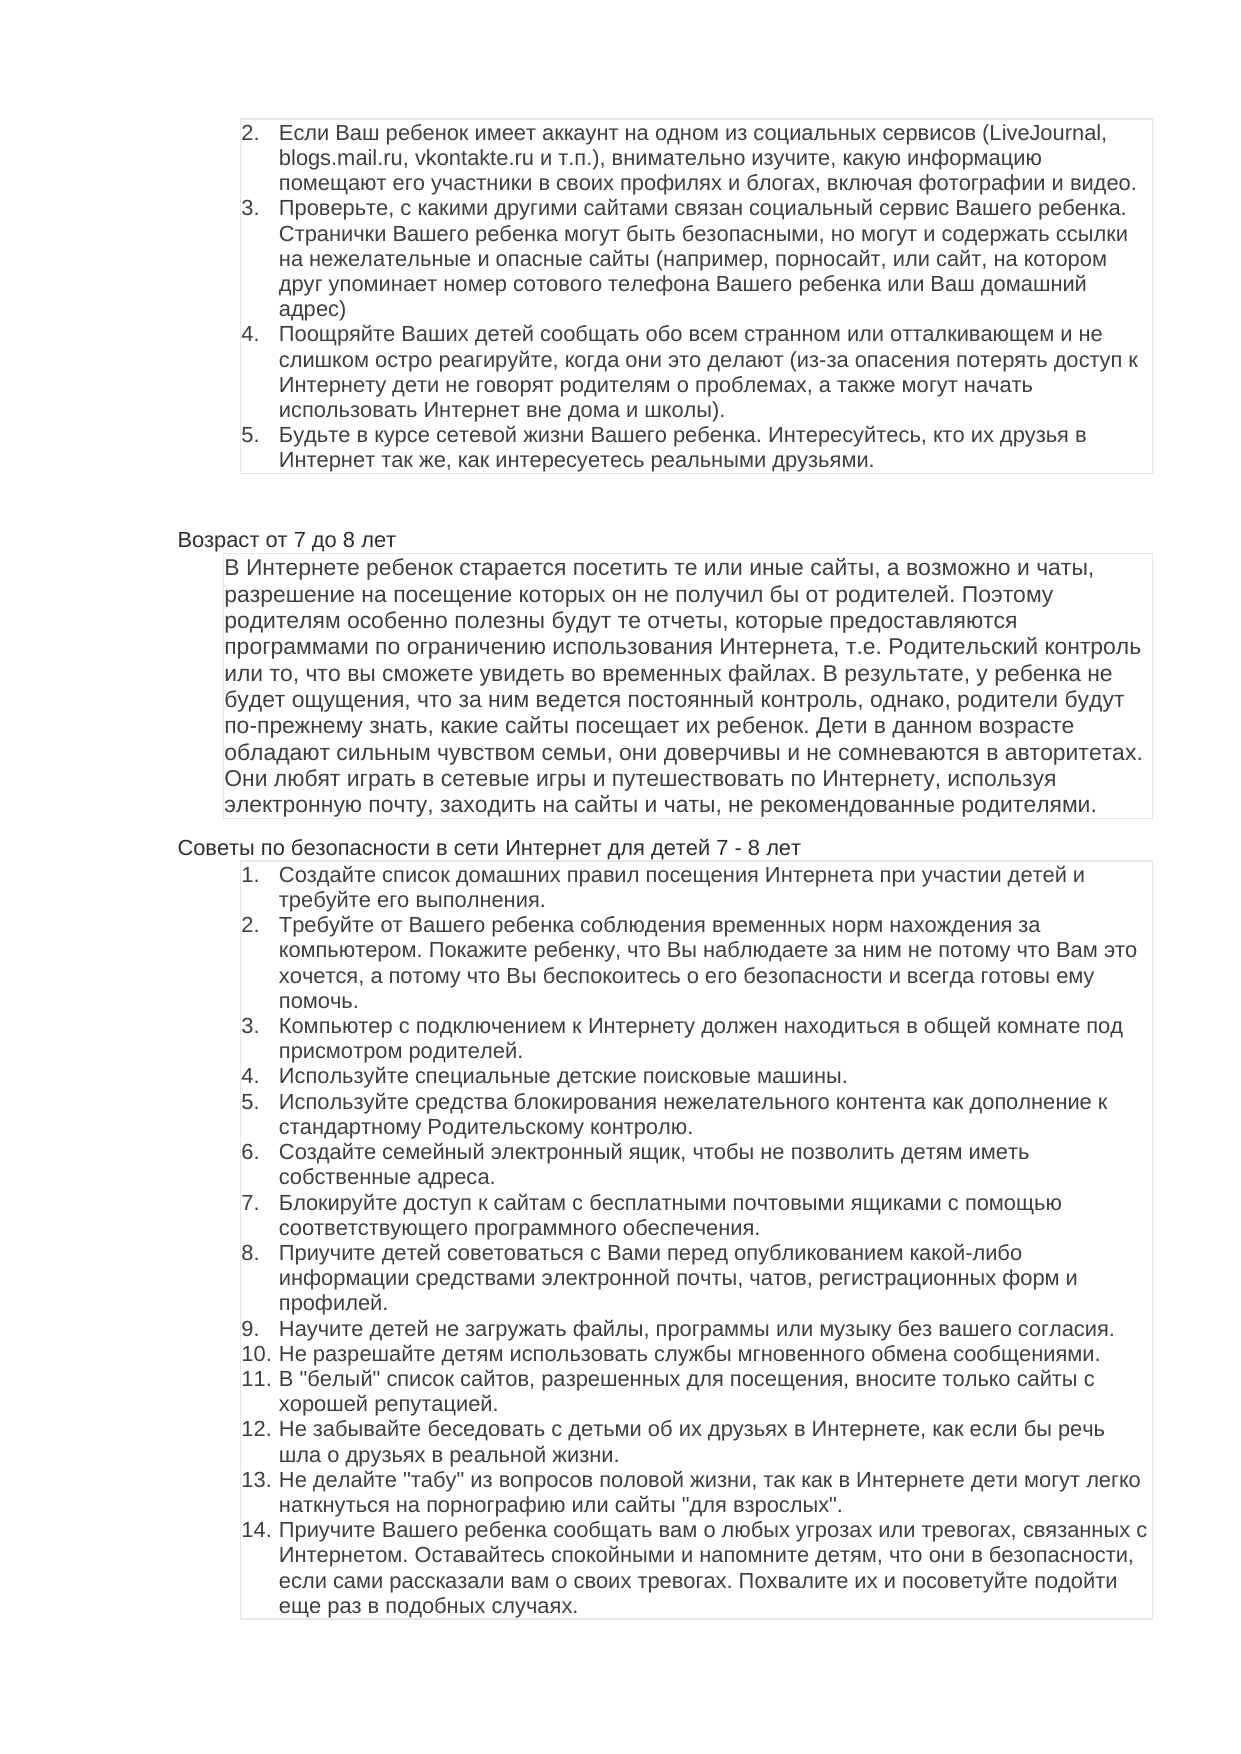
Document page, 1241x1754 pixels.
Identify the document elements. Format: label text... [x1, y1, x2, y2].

list Приучите детей советоваться с Вами перед опубликованием какой-либо информации средствами электронной почты, чатов, регистрационных форм и профилей. [241, 1238, 1152, 1314]
list Используйте средства блокирования нежелательного контента как дополнение к стандартному Родительскому контролю. [241, 1087, 1152, 1137]
list Не делайте "табу" из вопросов половой жизни, так как в Интернете дети могут легко наткнуться на порнографию или сайты "для взрослых". [241, 1465, 1152, 1516]
list Научите детей не загружать файлы, программы или музыку без вашего согласия. [241, 1314, 1152, 1339]
text Советы по безопасности в сети Интернет для детей 7 - 8 лет [177, 835, 1152, 860]
list Будьте в курсе сетевой жизни Вашего ребенка. Интересуйтесь, кто их друзья в Интернет так же, как интересуетесь реальными друзьями. [241, 421, 1152, 473]
list Создайте список домашних правил посещения Интернета при участии детей и требуйте его выполнения. [241, 862, 1152, 911]
list Требуйте от Вашего ребенка соблюдения временных норм нахождения за компьютером. Покажите ребенку, что Вы наблюдаете за ним не потому что Вам это хочется, а потому что Вы беспокоитесь о его безопасности и всегда готовы ему помочь. [241, 911, 1152, 1011]
list Компьютер с подключением к Интернету должен находиться в общей комнате под присмотром родителей. [241, 1011, 1152, 1062]
list Блокируйте доступ к сайтам с бесплатными почтовыми ящиками с помощью соответствующего программного обеспечения. [241, 1188, 1152, 1238]
list Не забывайте беседовать с детьми об их друзьях в Интернете, как если бы речь шла о друзьях в реальной жизни. [241, 1415, 1152, 1465]
list Проверьте, с какими другими сайтами связан социальный сервис Вашего ребенка. Странички Вашего ребенка могут быть безопасными, но могут и содержать ссылки на нежелательные и опасные сайты (например, порносайт, или сайт, на котором друг упоминает номер сотового телефона Вашего ребенка или Ваш домашний адрес) [241, 194, 1152, 320]
text Возраст от 7 до 8 лет [177, 527, 1152, 553]
list Не разрешайте детям использовать службы мгновенного обмена сообщениями. [241, 1339, 1152, 1364]
list Поощряйте Ваших детей сообщать обо всем странном или отталкивающем и не слишком остро реагируйте, когда они это делают (из-за опасения потерять доступ к Интернету дети не говорят родителям о проблемах, а также могут начать использовать Интернет вне дома и школы). [241, 320, 1152, 421]
list В "белый" список сайтов, разрешенных для посещения, вносите только сайты с хорошей репутацией. [241, 1364, 1152, 1415]
list Создайте семейный электронный ящик, чтобы не позволить детям иметь собственные адреса. [241, 1137, 1152, 1188]
list Приучите Вашего ребенка сообщать вам о любых угрозах или тревогах, связанных с Интернетом. Оставайтесь спокойными и напомните детям, что они в безопасности, если сами рассказали вам о своих тревогах. Похвалите их и посоветуйте подойти еще раз в подобных случаях. [241, 1516, 1152, 1618]
list Используйте специальные детские поисковые машины. [241, 1062, 1152, 1087]
list Если Ваш ребенок имеет аккаунт на одном из социальных сервисов (LiveJournal, blogs.mail.ru, vkontakte.ru и т.п.), внимательно изучите, какую информацию помещают его участники в своих профилях и блогах, включая фотографии и видео. [241, 120, 1152, 194]
text В Интернете ребенок старается посетить те или иные сайты, а возможно и чаты, разрешение на посещение которых он не получил бы от родителей. Поэтому родителям особенно полезны будут те отчеты, которые предоставляются программами по ограничению использования Интернета, т.е. Родительский контроль или то, что вы сможете увидеть во временных файлах. В результате, у ребенка не будет ощущения, что за ним ведется постоянный контроль, однако, родители будут по-прежнему знать, какие сайты посещает их ребенок. Дети в данном возрасте обладают сильным чувством семьи, они доверчивы и не сомневаются в авторитетах. Они любят играть в сетевые игры и путешествовать по Интернету, используя электронную почту, заходить на сайты и чаты, не рекомендованные родителями. [224, 554, 1152, 818]
